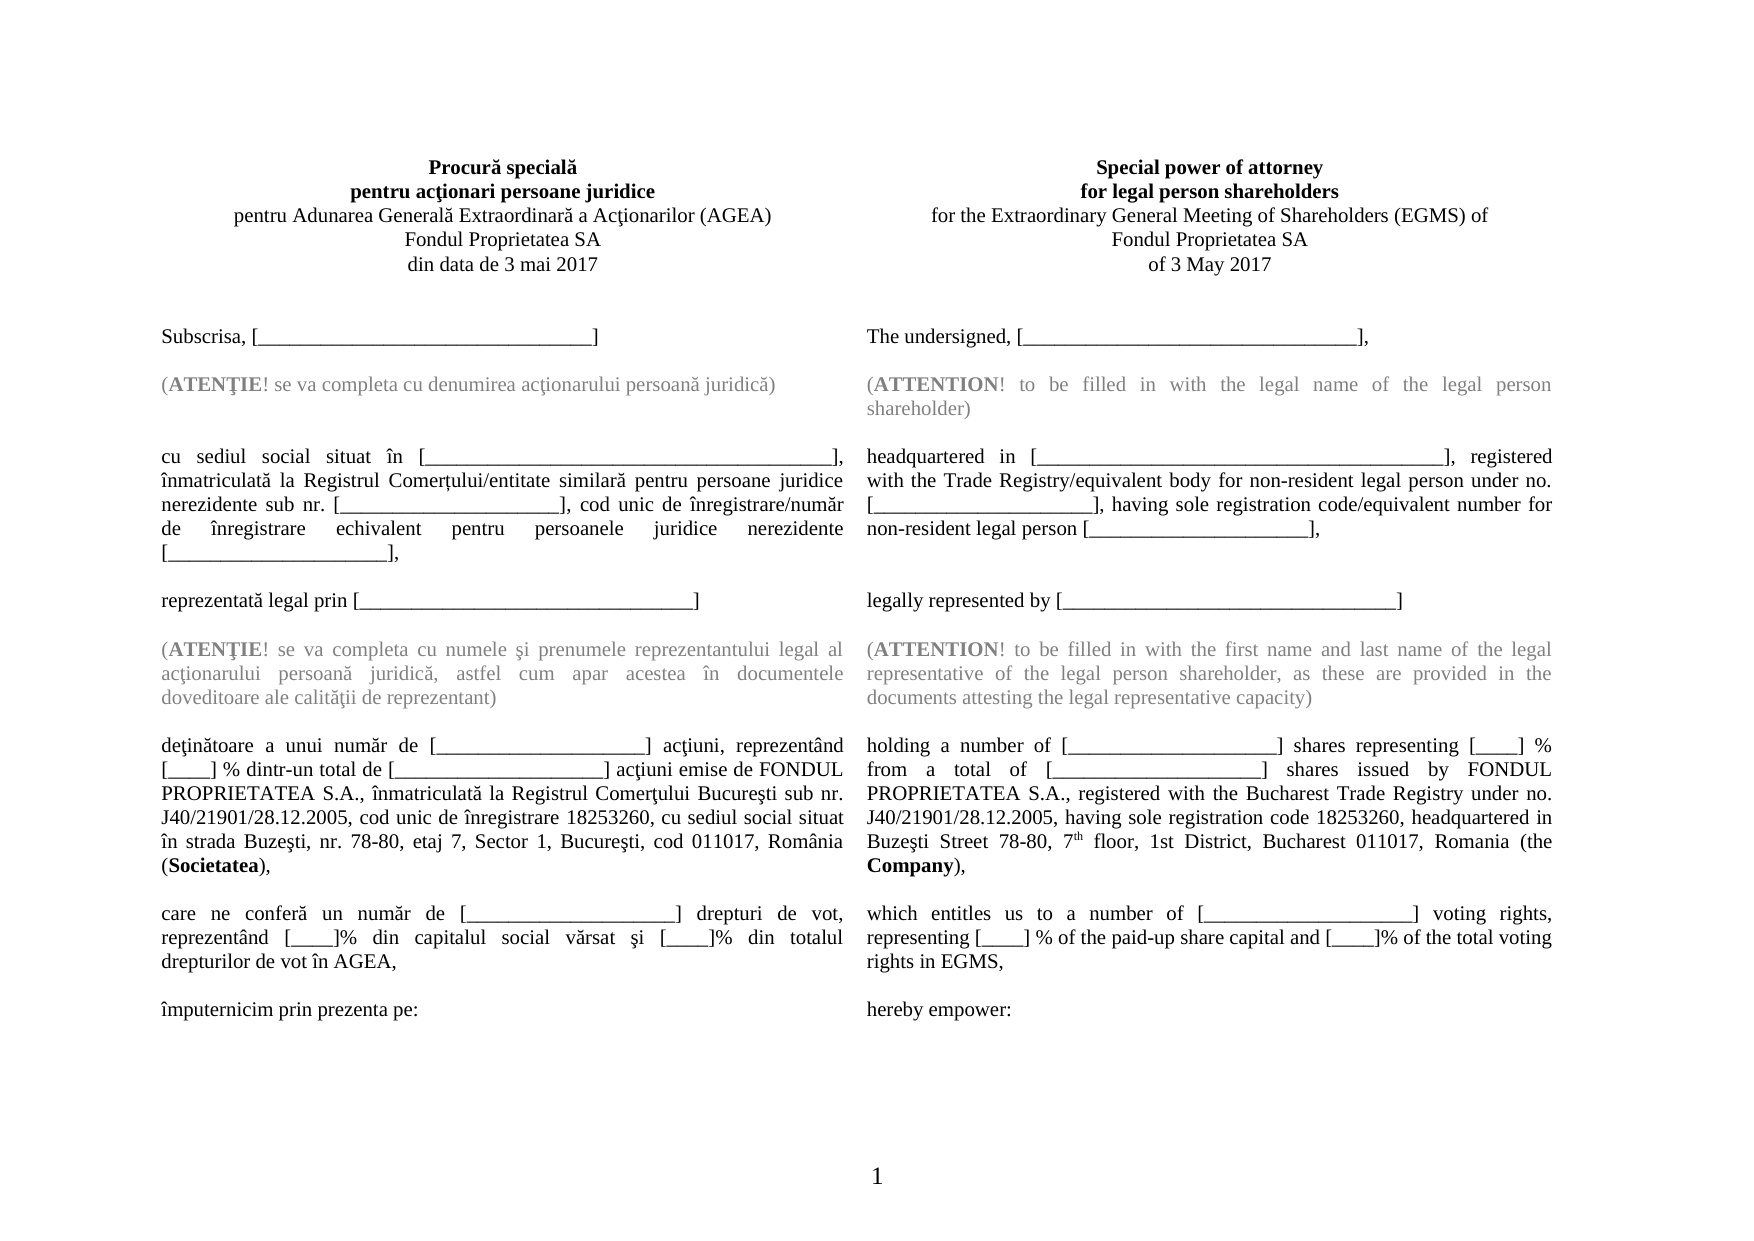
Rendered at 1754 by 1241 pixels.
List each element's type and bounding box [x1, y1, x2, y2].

table_header [855, 131, 1564, 1046]
table_header [150, 131, 855, 1046]
